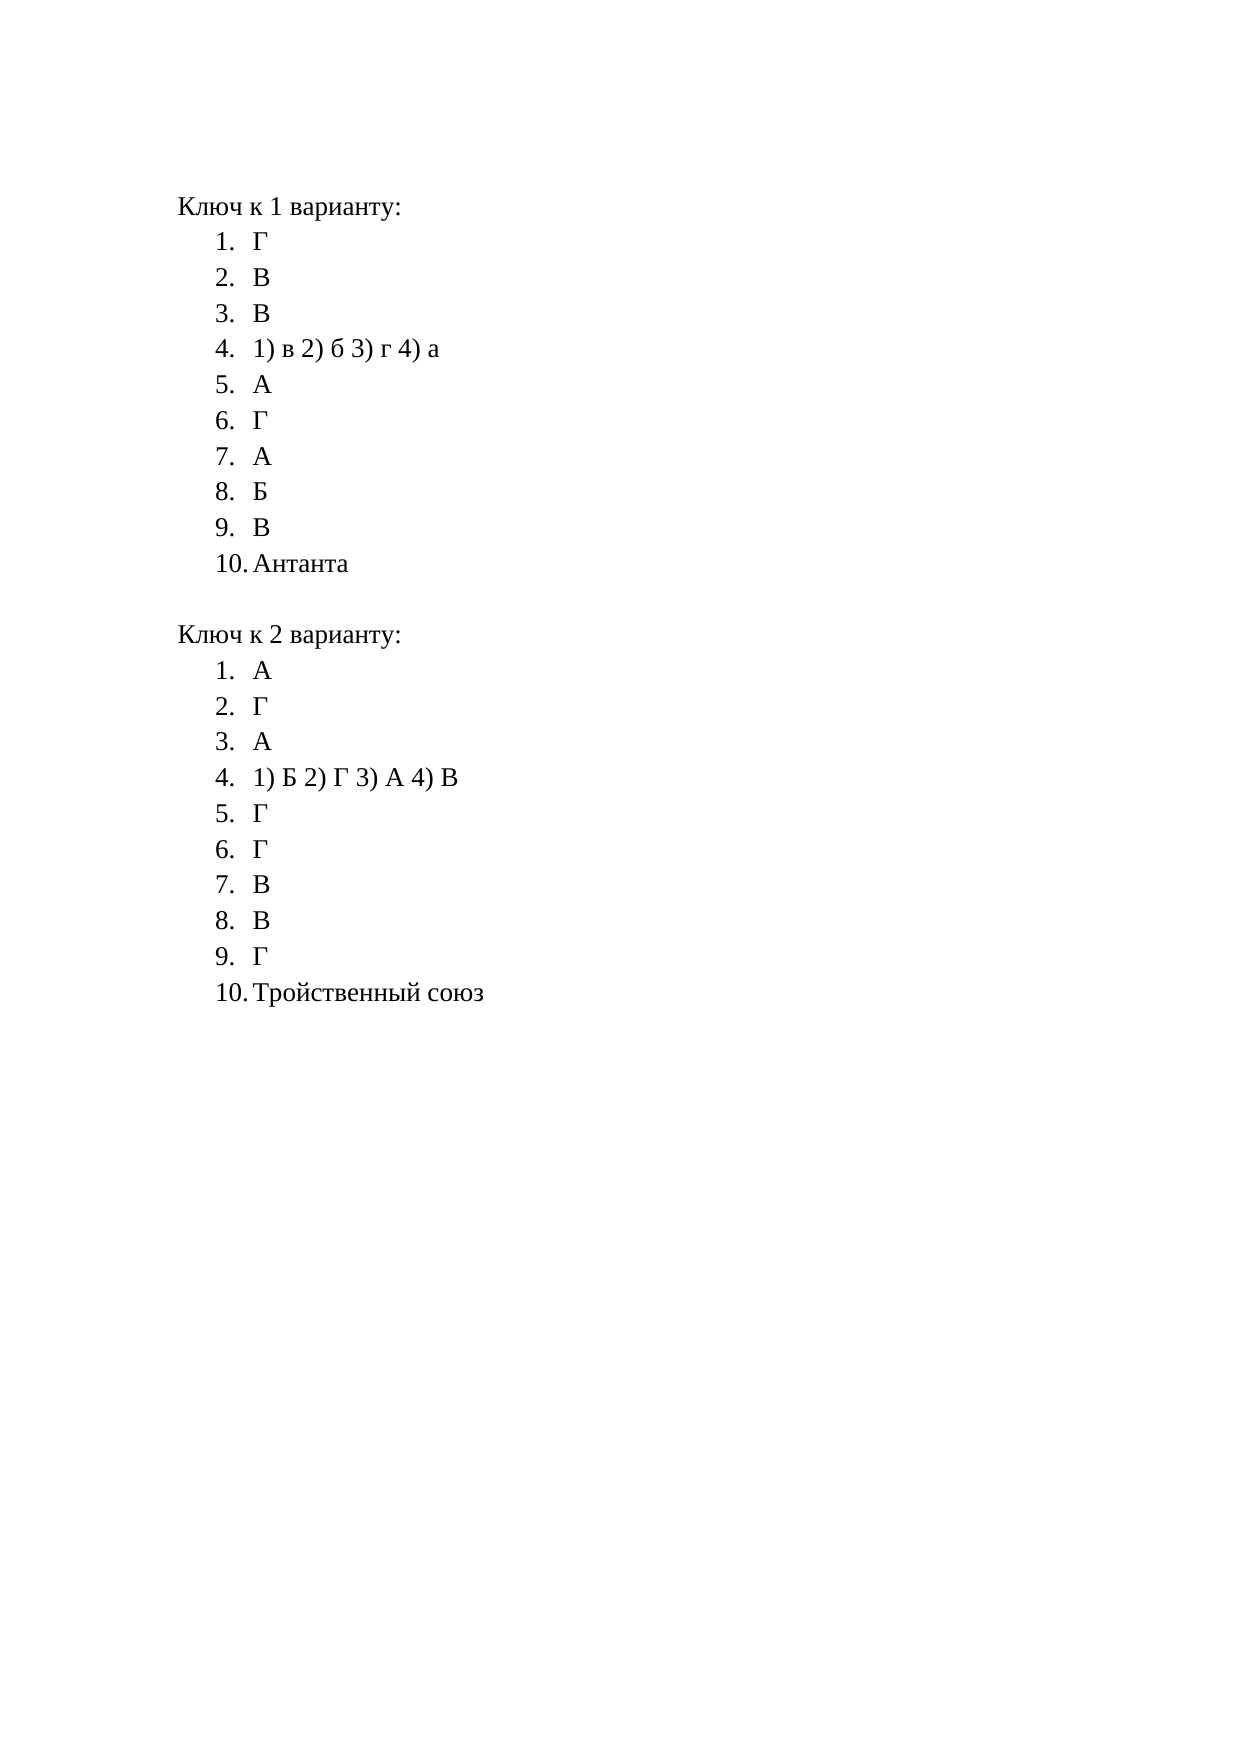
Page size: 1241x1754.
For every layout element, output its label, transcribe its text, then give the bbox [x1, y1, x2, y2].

list Антанта [215, 547, 1152, 578]
list Г [215, 690, 1152, 721]
list Г [215, 833, 1152, 864]
list А [215, 368, 1152, 399]
list Г [215, 225, 1152, 256]
text Ключ к 1 варианту: [177, 189, 1152, 221]
list А [215, 440, 1152, 471]
list Г [215, 940, 1152, 971]
list 1) Б 2) Г 3) А 4) В [215, 761, 1152, 792]
text Ключ к 2 варианту: [177, 618, 1152, 649]
list Г [215, 404, 1152, 435]
list В [215, 904, 1152, 935]
list Г [215, 797, 1152, 828]
list А [215, 726, 1152, 757]
list А [215, 654, 1152, 685]
list В [215, 261, 1152, 292]
list В [215, 511, 1152, 542]
list Б [215, 475, 1152, 507]
list 1) в 2) б 3) г 4) а [215, 332, 1152, 364]
list В [215, 297, 1152, 328]
list В [215, 868, 1152, 899]
list Тройственный союз [215, 976, 1152, 1007]
